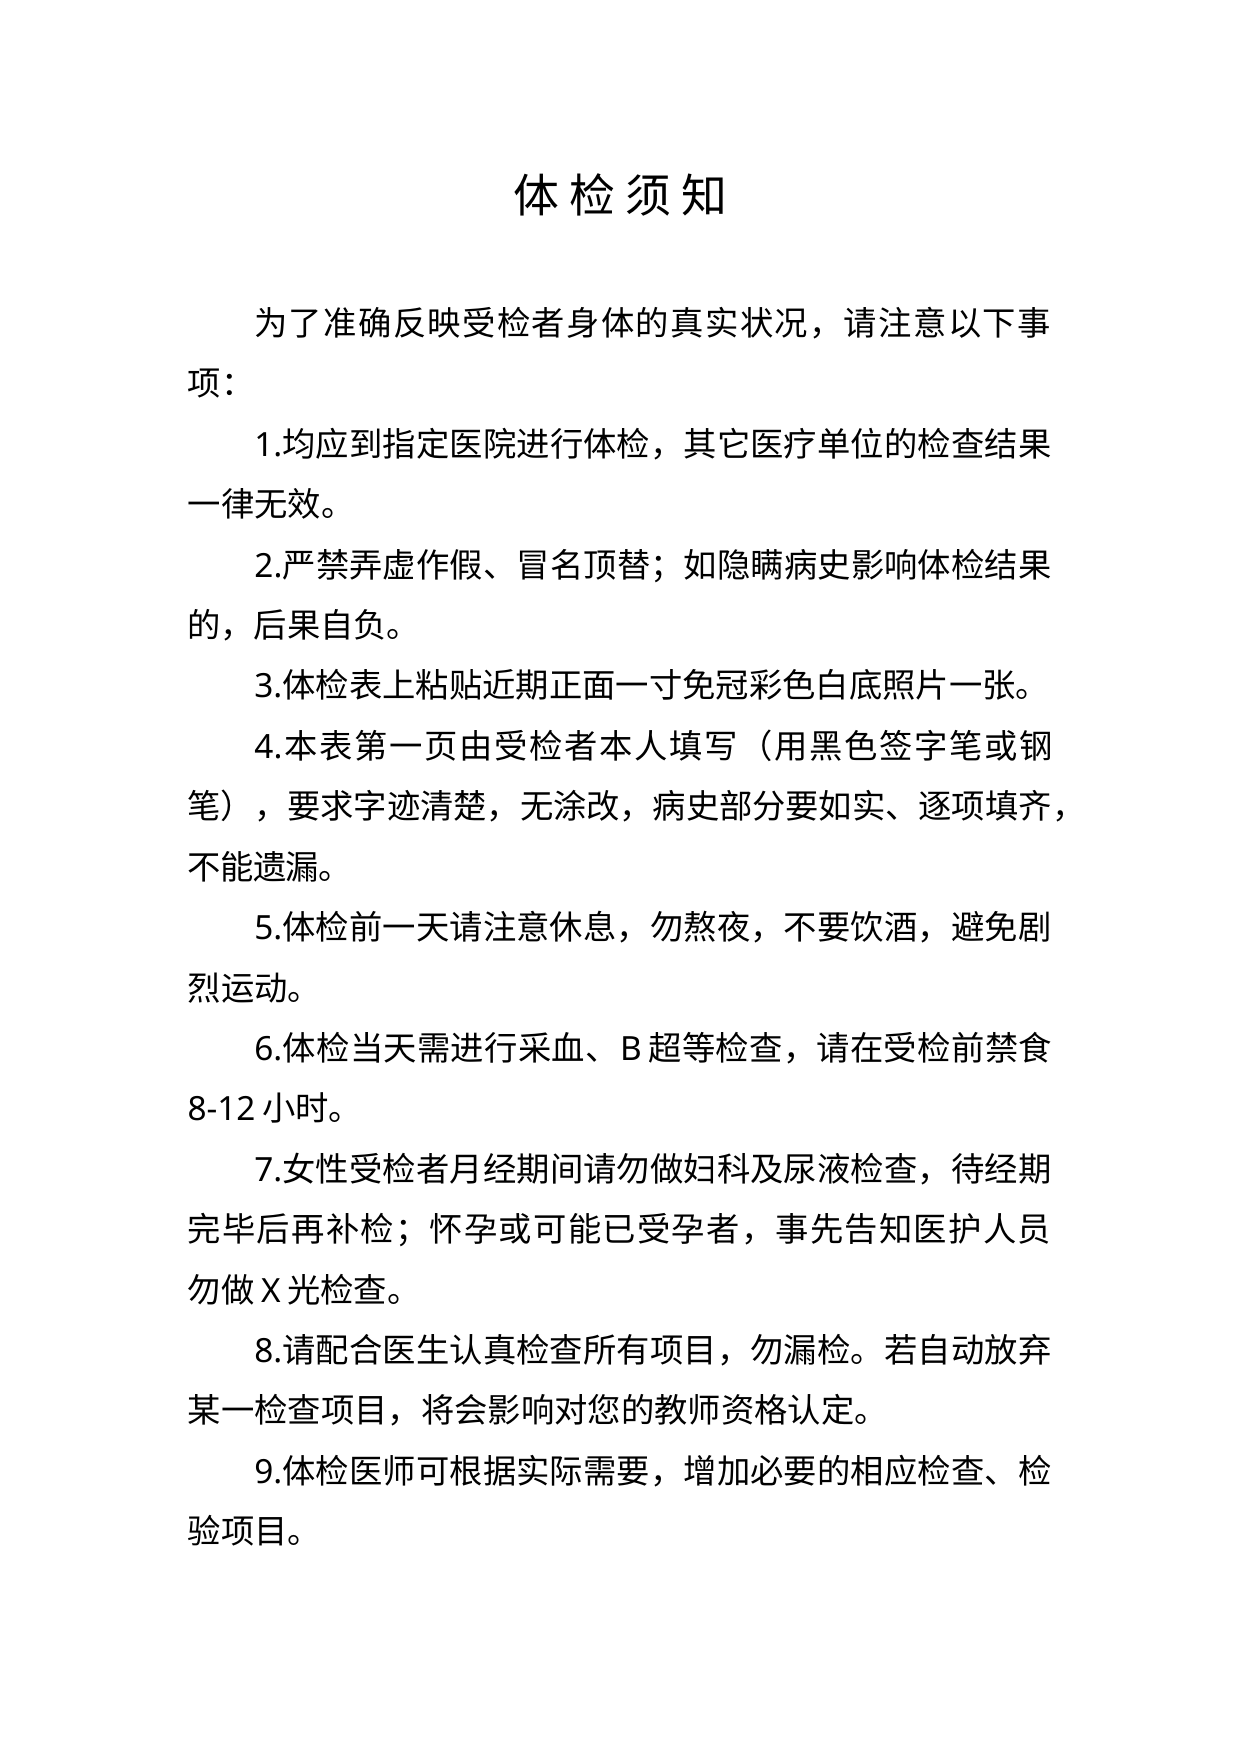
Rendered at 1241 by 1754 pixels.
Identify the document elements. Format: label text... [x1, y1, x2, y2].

text 2.严禁弄虚作假、冒名顶替；如隐瞒病史影响体检结果的，后果自负。 [187, 529, 1053, 649]
text 9.体检医师可根据实际需要，增加必要的相应检查、检验项目。 [187, 1435, 1053, 1556]
text 8.请配合医生认真检查所有项目，勿漏检。若自动放弃某一检查项目，将会影响对您的教师资格认定。 [187, 1314, 1053, 1435]
text 3.体检表上粘贴近期正面一寸免冠彩色白底照片一张。 [187, 649, 1053, 710]
text 5.体检前一天请注意休息，勿熬夜，不要饮酒，避免剧烈运动。 [187, 891, 1053, 1012]
text 体 检 须 知 [187, 162, 1053, 224]
text 4.本表第一页由受检者本人填写（用黑色签字笔或钢笔），要求字迹清楚，无涂改，病史部分要如实、逐项填齐，不能遗漏。 [187, 710, 1053, 891]
text 为了准确反映受检者身体的真实状况，请注意以下事项： [187, 287, 1053, 408]
text 7.女性受检者月经期间请勿做妇科及尿液检查，待经期完毕后再补检；怀孕或可能已受孕者，事先告知医护人员，勿做X光检查。 [187, 1133, 1053, 1314]
text 1.均应到指定医院进行体检，其它医疗单位的检查结果一律无效。 [187, 408, 1053, 529]
text 6.体检当天需进行采血、B超等检查，请在受检前禁食8-12小时。 [187, 1012, 1053, 1133]
